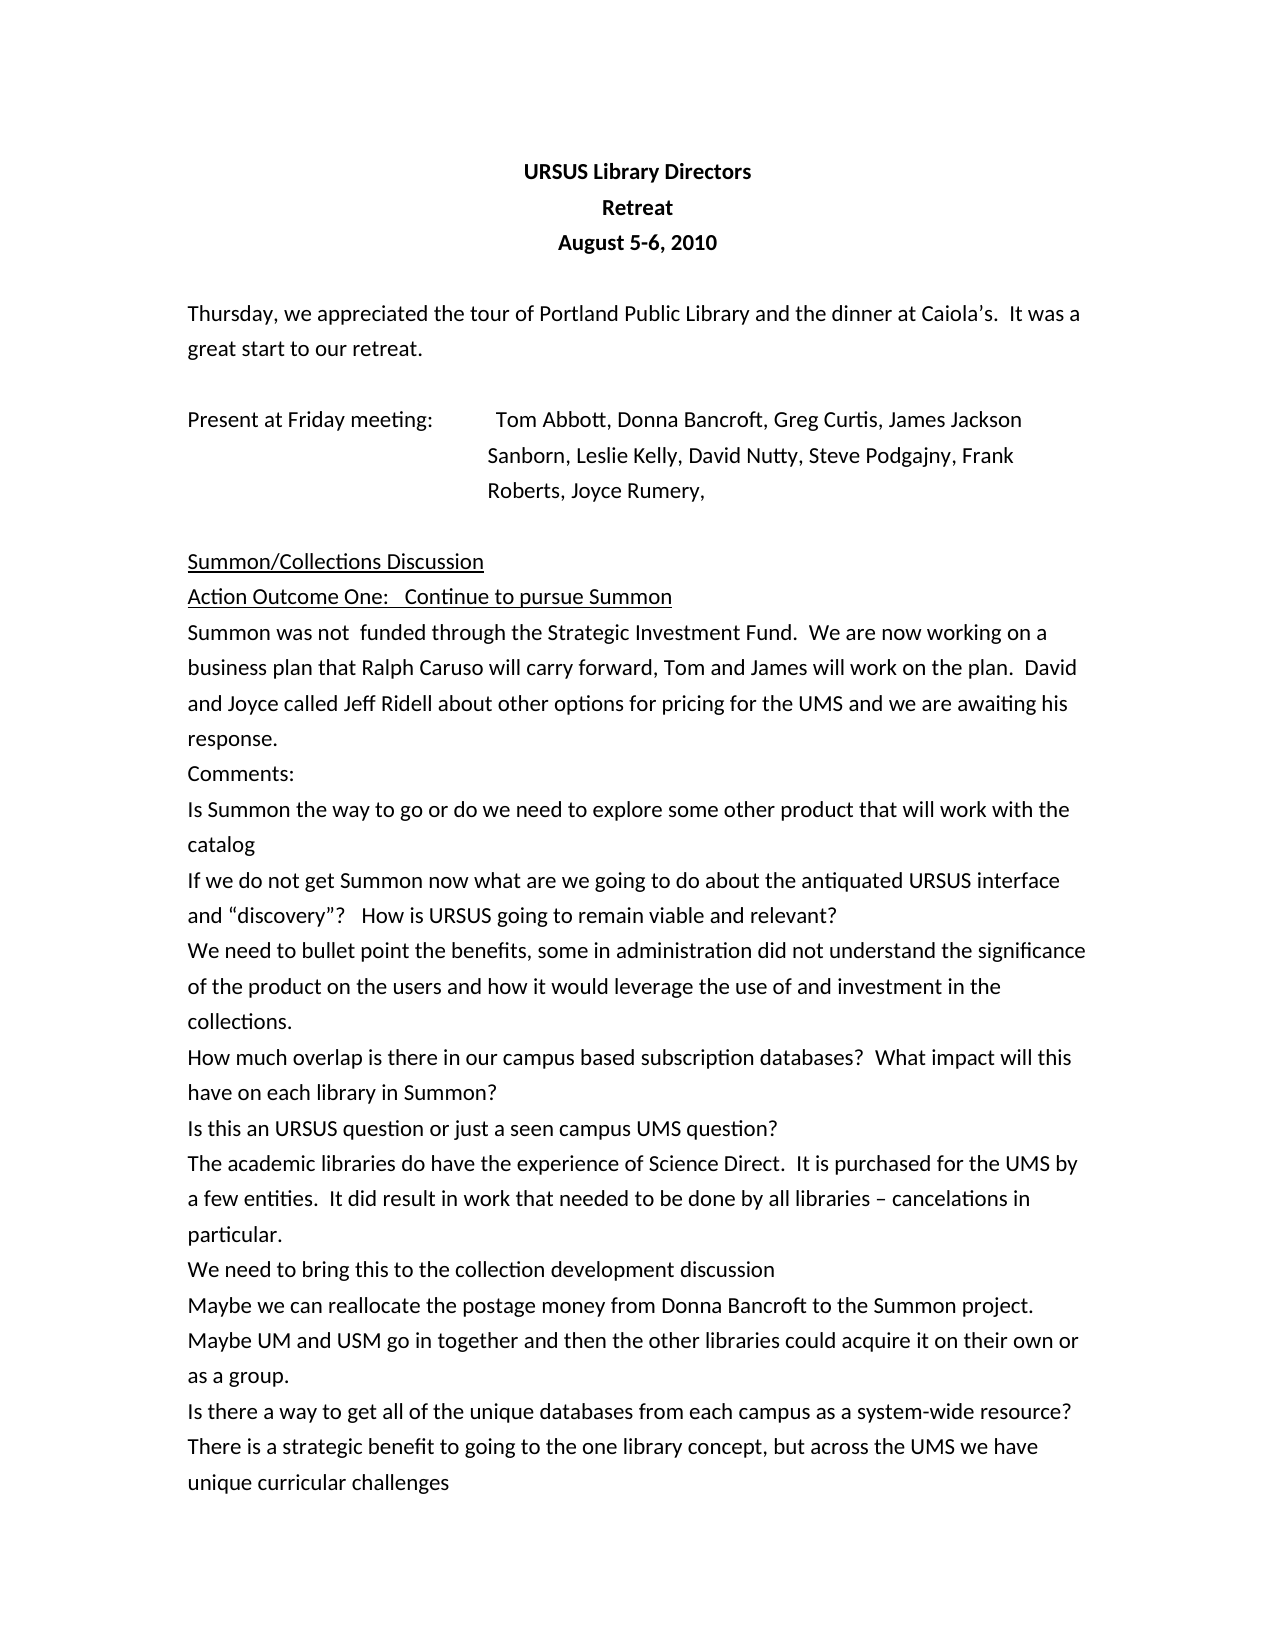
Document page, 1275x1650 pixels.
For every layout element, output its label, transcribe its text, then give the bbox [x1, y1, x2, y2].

text August 5-6, 2010 [187, 221, 1087, 256]
text Thursday, we appreciated the tour of Portland Public Library and the dinner at Caiola’s. It was a great start to our retreat. [187, 292, 1087, 362]
text Maybe we can reallocate the postage money from Donna Bancroft to the Summon project. [187, 1283, 1087, 1319]
text If we do not get Summon now what are we going to do about the antiquated URSUS interface and “discovery”? How is URSUS going to remain viable and relevant? [187, 858, 1087, 929]
text The academic libraries do have the experience of Science Direct. It is purchased for the UMS by a few entities. It did result in work that needed to be done by all libraries – cancelations in particular. [187, 1142, 1087, 1248]
text Summon was not funded through the Strategic Investment Fund. We are now working on a business plan that Ralph Caruso will carry forward, Tom and James will work on the plan. David and Joyce called Jeff Ridell about other options for pricing for the UMS and we are awaiting his response. [187, 610, 1087, 752]
text Is there a way to get all of the unique databases from each campus as a system-wide resource? [187, 1389, 1087, 1425]
text Is Summon the way to go or do we need to explore some other product that will work with the catalog [187, 787, 1087, 858]
text We need to bullet point the benefits, some in administration did not understand the significance of the product on the users and how it would leverage the use of and investment in the collections. [187, 929, 1087, 1035]
text We need to bring this to the collection development discussion [187, 1248, 1087, 1283]
text Present at Friday meeting: Tom Abbott, Donna Bancroft, Greg Curtis, James Jackson Sanborn, Leslie Kelly, David Nutty, Steve Podgajny, Frank Roberts, Joyce Rumery, [187, 398, 1087, 504]
text Is this an URSUS question or just a seen campus UMS question? [187, 1106, 1087, 1142]
text There is a strategic benefit to going to the one library concept, but across the UMS we have unique curricular challenges [187, 1425, 1087, 1496]
text Retreat [187, 185, 1087, 221]
text How much overlap is there in our campus based subscription databases? What impact will this have on each library in Summon? [187, 1035, 1087, 1106]
text Comments: [187, 752, 1087, 787]
text Summon/Collections Discussion [187, 539, 1087, 575]
text URSUS Library Directors [187, 150, 1087, 185]
text Action Outcome One: Continue to pursue Summon [187, 575, 1087, 610]
text Maybe UM and USM go in together and then the other libraries could acquire it on their own or as a group. [187, 1319, 1087, 1389]
